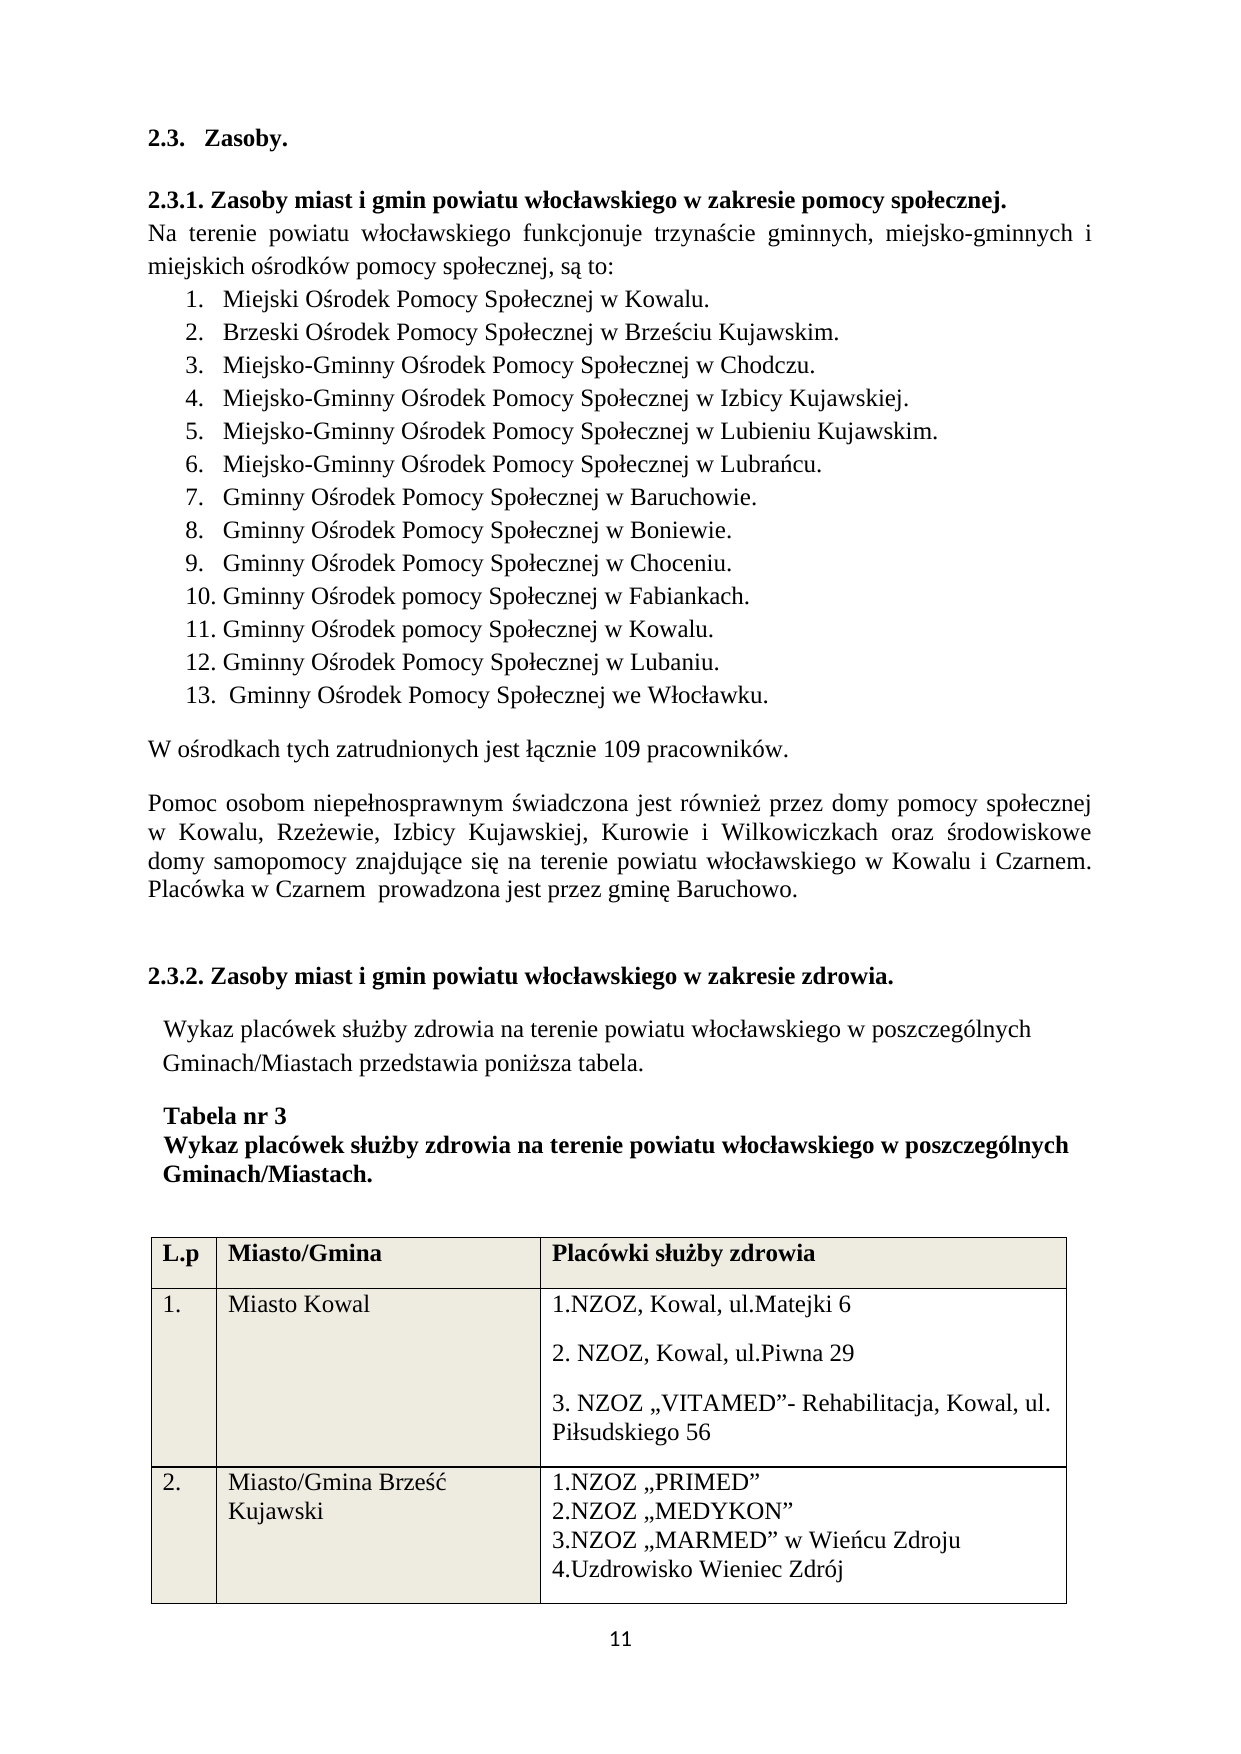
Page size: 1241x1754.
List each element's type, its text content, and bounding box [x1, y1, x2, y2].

text Wykaz placówek służby zdrowia na terenie powiatu włocławskiego w poszczególnych Gminach/Miastach. [162, 1130, 1093, 1188]
list Gminny Ośrodek Pomocy Społecznej w Lubaniu. [185, 647, 1093, 676]
list Miejsko-Gminny Ośrodek Pomocy Społecznej w Chodczu. [185, 350, 1093, 379]
list Brzeski Ośrodek Pomocy Społecznej w Brześciu Kujawskim. [185, 317, 1093, 346]
text Wykaz placówek służby zdrowia na terenie powiatu włocławskiego w poszczególnych Gminach/Miastach przedstawia poniższa tabela. [162, 1014, 1093, 1076]
table_cell Miasto/Gmina Brześć Kujawski [217, 1468, 540, 1603]
list Gminny Ośrodek Pomocy Społecznej w Choceniu. [185, 548, 1093, 577]
list Gminny Ośrodek Pomocy Społecznej w Boniewie. [185, 515, 1093, 544]
table_header Placówki służby zdrowia [541, 1238, 1066, 1288]
list Gminny Ośrodek Pomocy Społecznej we Włocławku. [185, 681, 1093, 709]
list Gminny Ośrodek pomocy Społecznej w Kowalu. [185, 614, 1093, 643]
list Gminny Ośrodek pomocy Społecznej w Fabiankach. [185, 581, 1093, 610]
table_header L.p [152, 1238, 216, 1288]
table_cell 1. [152, 1289, 216, 1466]
list Miejsko-Gminny Ośrodek Pomocy Społecznej w Lubrańcu. [185, 449, 1093, 478]
table_cell 2. [152, 1468, 216, 1603]
list Gminny Ośrodek Pomocy Społecznej w Baruchowie. [185, 482, 1093, 511]
list Miejski Ośrodek Pomocy Społecznej w Kowalu. [185, 284, 1093, 313]
table_cell 1.NZOZ, Kowal, ul.Matejki 6 2. NZOZ, Kowal, ul.Piwna 29 3. NZOZ „VITAMED”- Rehabilitacja, Kowal, ul. Piłsudskiego 56 [541, 1289, 1066, 1466]
list Miejsko-Gminny Ośrodek Pomocy Społecznej w Lubieniu Kujawskim. [185, 416, 1093, 445]
list 2.3. Zasoby. [148, 123, 1093, 152]
list Miejsko-Gminny Ośrodek Pomocy Społecznej w Izbicy Kujawskiej. [185, 383, 1093, 412]
text Pomoc osobom niepełnosprawnym świadczona jest również przez domy pomocy społecznej w Kowalu, Rzeżewie, Izbicy Kujawskiej, Kurowie i Wilkowiczkach oraz środowiskowe domy samopomocy znajdujące się na terenie powiatu włocławskiego w Kowalu i Czarnem. Placówka w Czarnem prowadzona jest przez gminę Baruchowo. [148, 788, 1093, 903]
text 2.3.2. Zasoby miast i gmin powiatu włocławskiego w zakresie zdrowia. [148, 961, 1093, 989]
table_header Miasto/Gmina [217, 1238, 540, 1288]
text Tabela nr 3 [162, 1101, 1093, 1130]
list Na terenie powiatu włocławskiego funkcjonuje trzynaście gminnych, miejsko-gminnych i miejskich ośrodków pomocy społecznej, są to: [148, 218, 1093, 280]
table_cell Miasto Kowal [217, 1289, 540, 1466]
text W ośrodkach tych zatrudnionych jest łącznie 109 pracowników. [148, 734, 1093, 763]
table_cell 1.NZOZ „PRIMED” 2.NZOZ „MEDYKON” 3.NZOZ „MARMED” w Wieńcu Zdroju 4.Uzdrowisko Wieniec Zdrój [541, 1468, 1066, 1603]
list 2.3.1. Zasoby miast i gmin powiatu włocławskiego w zakresie pomocy społecznej. [148, 185, 1093, 214]
